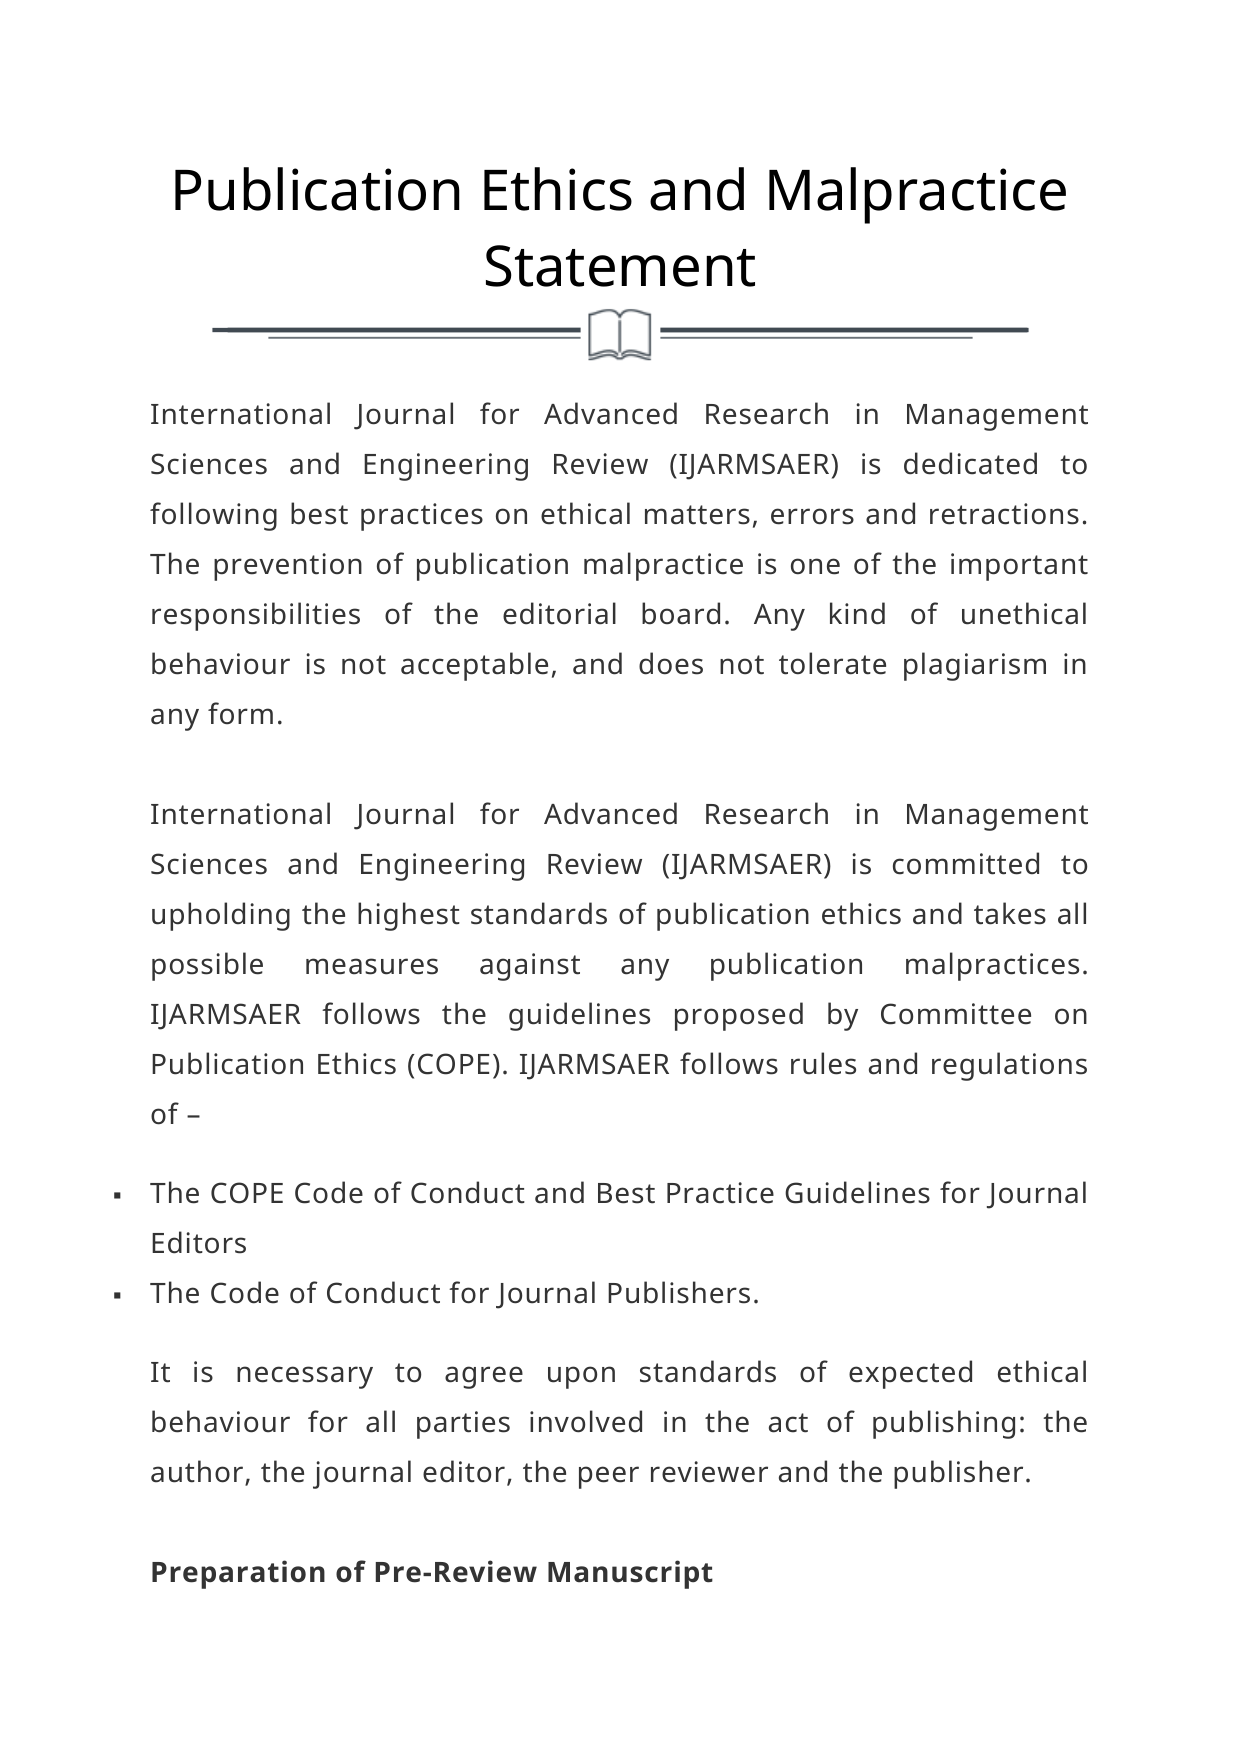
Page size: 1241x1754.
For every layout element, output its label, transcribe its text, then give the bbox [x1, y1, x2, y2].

list The Code of Conduct for Journal Publishers. [112, 1262, 1090, 1312]
picture [203, 303, 1037, 367]
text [150, 1491, 1090, 1591]
text It is necessary to agree upon standards of expected ethical behaviour for all parties involved in the act of publishing: the author, the journal editor, the peer reviewer and the publisher. [150, 1341, 1090, 1491]
text International Journal for Advanced Research in Management Sciences and Engineering Review (IJARMSAER) is committed to upholding the highest standards of publication ethics and takes all possible measures against any publication malpractices. IJARMSAER follows the guidelines proposed by Committee on Publication Ethics (COPE). IJARMSAER follows rules and regulations of – [150, 733, 1090, 1133]
list The COPE Code of Conduct and Best Practice Guidelines for Journal Editors [112, 1162, 1090, 1262]
text International Journal for Advanced Research in Management Sciences and Engineering Review (IJARMSAER) is dedicated to following best practices on ethical matters, errors and retractions. The prevention of publication malpractice is one of the important responsibilities of the editorial board. Any kind of unethical behaviour is not acceptable, and does not tolerate plagiarism in any form. [150, 383, 1090, 733]
